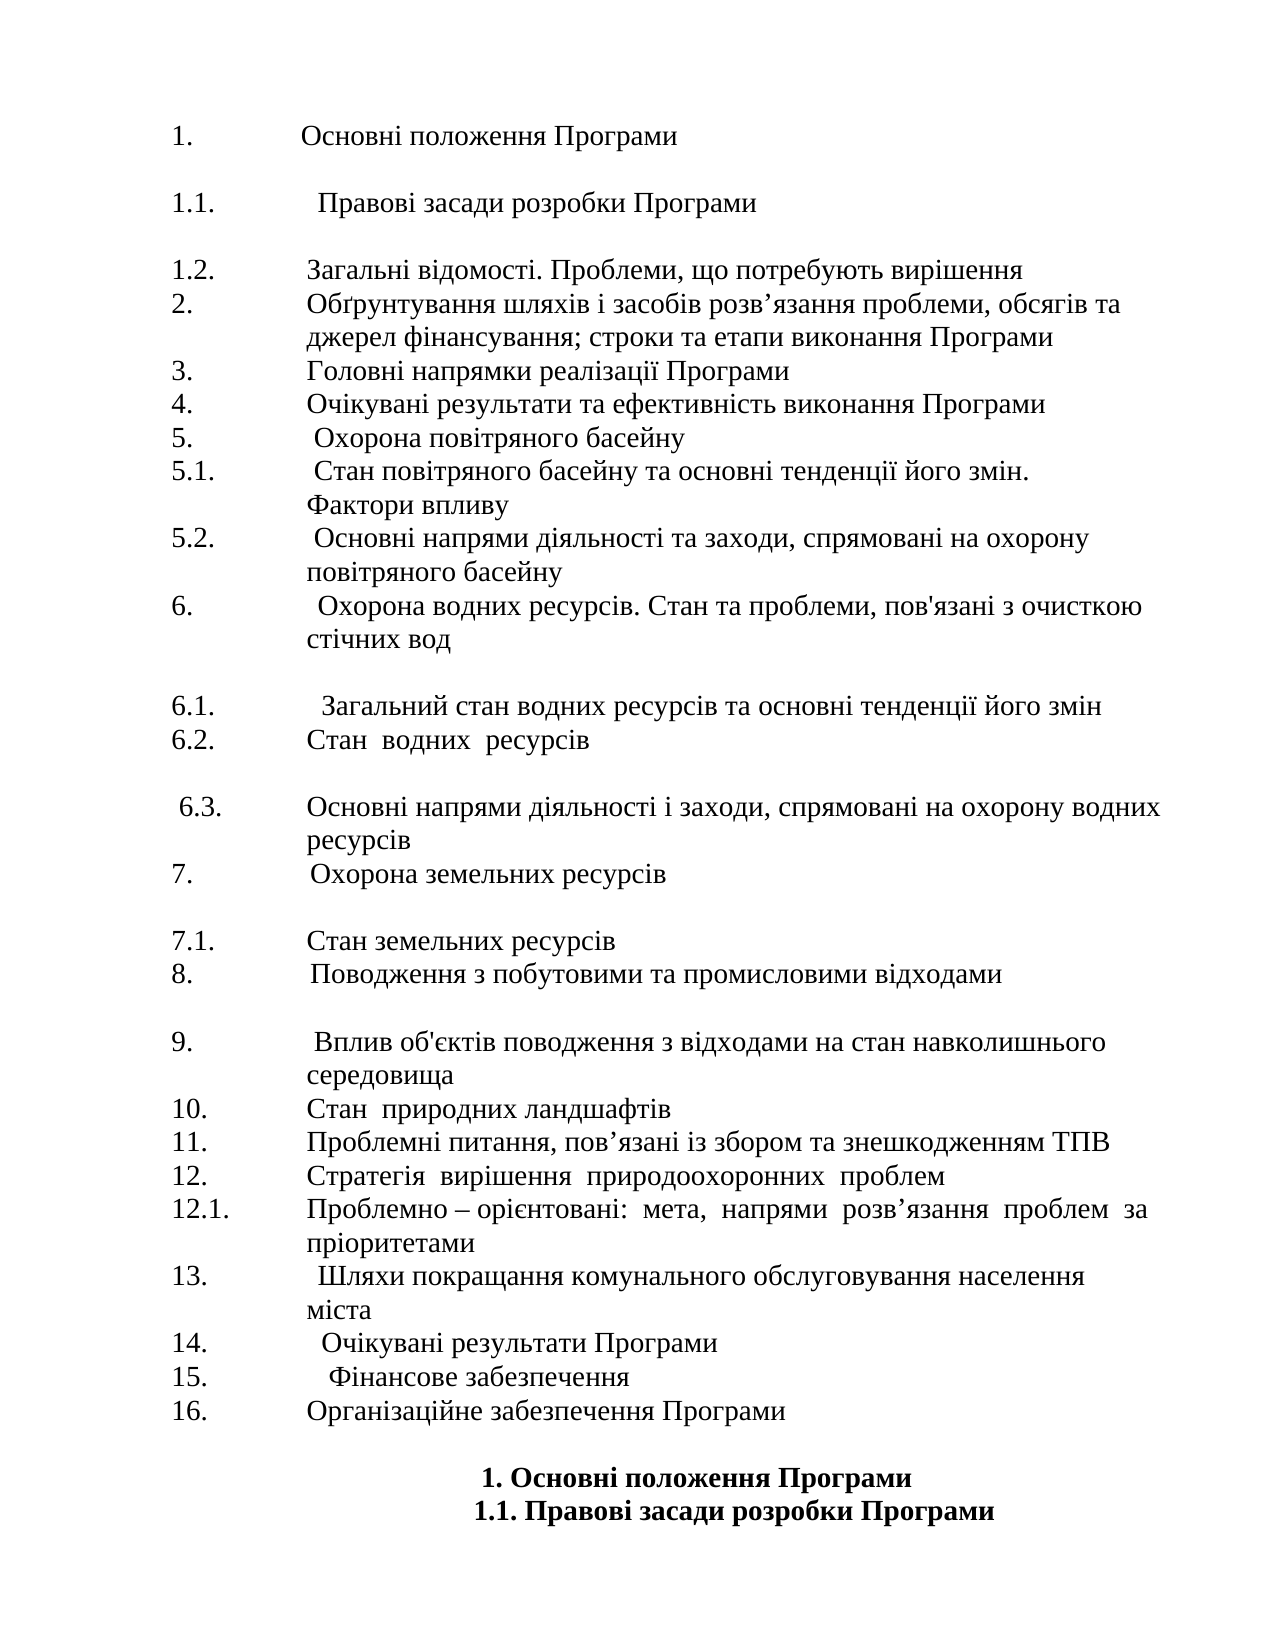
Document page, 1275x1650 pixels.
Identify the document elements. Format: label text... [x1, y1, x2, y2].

table_cell Фінансове забезпечення [295, 1359, 1181, 1393]
table_cell Загальний стан водних ресурсів та основні тенденції його змін [295, 688, 1181, 722]
table_cell Стан водних ресурсів [295, 722, 1181, 789]
table_cell 14. [166, 1326, 295, 1359]
table_cell Очікувані результати та ефективність виконання Програми [295, 386, 1181, 420]
table_cell 1.1. [166, 185, 295, 252]
table_cell 5. [166, 420, 295, 453]
table_header 1. [166, 118, 295, 185]
table_cell 12.1. [166, 1191, 295, 1258]
table_header Основні положення Програми [295, 118, 1181, 185]
table_cell Проблемно – орієнтовані: мета, напрями розв’язання проблем за пріоритетами [295, 1191, 1181, 1258]
table_cell 7.1. [166, 923, 295, 957]
table_cell 9. [166, 1024, 295, 1091]
table_cell 5.1. [166, 454, 295, 521]
table_cell Організаційне забезпечення Програми [295, 1393, 1181, 1426]
table_cell 8. [166, 957, 295, 1024]
table_cell 11. [166, 1124, 295, 1158]
table_cell 1.2. [166, 252, 295, 286]
table_cell Стратегія вирішення природоохоронних проблем [295, 1158, 1181, 1191]
table_cell 10. [166, 1091, 295, 1124]
text 1.1. Правові засади розробки Програми [177, 1493, 1216, 1527]
table_cell Правові засади розробки Програми [295, 185, 1181, 252]
table_cell 4. [166, 386, 295, 420]
table_cell Поводження з побутовими та промисловими відходами [295, 957, 1181, 1024]
table_cell Вплив об'єктів поводження з відходами на стан навколишнього середовища [295, 1024, 1181, 1091]
table_cell Стан повітряного басейну та основні тенденції його змін. Фактори впливу [295, 454, 1181, 521]
table_cell Головні напрямки реалізації Програми [295, 353, 1181, 386]
table_cell Обґрунтування шляхів і засобів розв’язання проблеми, обсягів та джерел фінансування; строки та етапи виконання Програми [295, 286, 1181, 353]
table_cell 7. [166, 856, 295, 923]
table_cell 15. [166, 1359, 295, 1393]
text 1. Основні положення Програми [177, 1460, 1216, 1493]
table_cell 16. [166, 1393, 295, 1426]
table_cell 13. [166, 1259, 295, 1326]
table_cell Стан природних ландшафтів [295, 1091, 1181, 1124]
table_cell 6.1. [166, 688, 295, 722]
table_cell Основні напрями діяльності та заходи, спрямовані на охорону повітряного басейну [295, 521, 1181, 588]
table_cell 6.3. [166, 789, 295, 856]
table_cell Загальні відомості. Проблеми, що потребують вирішення [295, 252, 1181, 286]
table_cell 2. [166, 286, 295, 353]
table_cell Охорона водних ресурсів. Стан та проблеми, пов'язані з очисткою стічних вод [295, 588, 1181, 688]
table_cell Очікувані результати Програми [295, 1326, 1181, 1359]
table_cell 12. [166, 1158, 295, 1191]
table_cell Стан земельних ресурсів [295, 923, 1181, 957]
table_cell 6.2. [166, 722, 295, 789]
table_cell 6. [166, 588, 295, 688]
table_cell Охорона повітряного басейну [295, 420, 1181, 453]
table_cell 5.2. [166, 521, 295, 588]
table_cell Шляхи покращання комунального обслуговування населення міста [295, 1259, 1181, 1326]
table_cell Проблемні питання, пов’язані із збором та знешкодженням ТПВ [295, 1124, 1181, 1158]
table_cell Охорона земельних ресурсів [295, 856, 1181, 923]
table_cell Основні напрями діяльності і заходи, спрямовані на охорону водних ресурсів [295, 789, 1181, 856]
table_cell 3. [166, 353, 295, 386]
